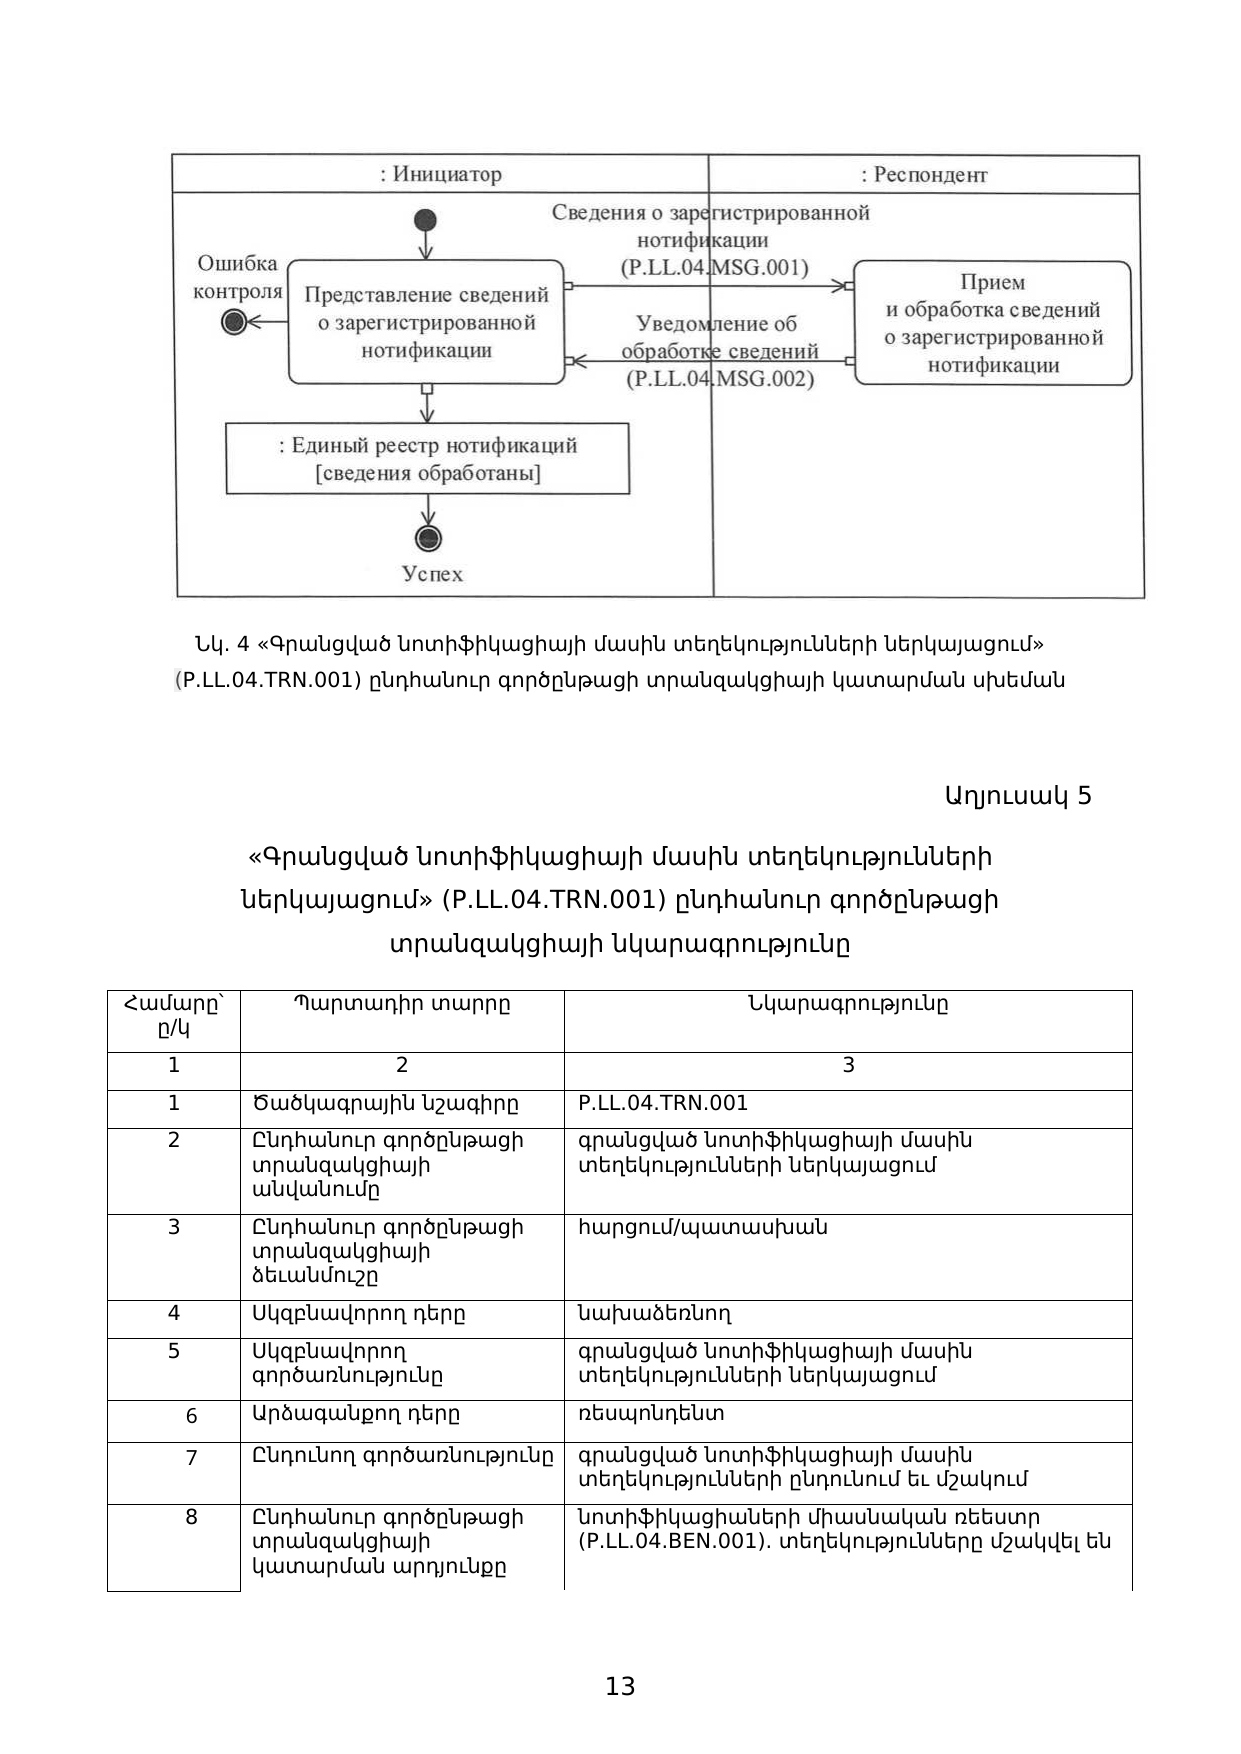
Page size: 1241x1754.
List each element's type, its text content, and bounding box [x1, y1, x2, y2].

table_cell գրանցված նոտիֆիկացիայի մասին տեղեկությունների ընդունում եւ մշակում [565, 1443, 1132, 1504]
text Նկ. 4 «Գրանցված նոտիֆիկացիայի մասին տեղեկությունների ներկայացում» (P.LL.04.TRN.001) ընդհանուր գործընթացի տրանզակցիայի կատարման սխեման [148, 632, 1093, 692]
table_cell P.LL.04.TRN.001 [565, 1091, 1132, 1127]
table_cell Սկզբնավորող դերը [241, 1301, 564, 1338]
table_cell 2 [241, 1053, 564, 1090]
table_cell գրանցված նոտիֆիկացիայի մասին տեղեկությունների ներկայացում [565, 1339, 1132, 1400]
table_cell 7 [108, 1443, 240, 1504]
table_cell Ընդհանուր գործընթացի տրանզակցիայի ձեւանմուշը [241, 1215, 564, 1300]
table_cell 6 [108, 1401, 240, 1442]
table_cell 5 [108, 1339, 240, 1400]
table_cell Արձագանքող դերը [241, 1401, 564, 1442]
table_header Համարը՝ ը/կ [108, 991, 240, 1052]
table_cell ռեսպոնդենտ [565, 1401, 1132, 1442]
table_cell Սկզբնավորող գործառնությունը [241, 1339, 564, 1400]
table_cell 1 [108, 1091, 240, 1127]
table_cell նախաձեռնող [565, 1301, 1132, 1338]
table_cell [564, 1505, 1132, 1591]
table_cell հարցում/պատասխան [565, 1215, 1132, 1300]
table_cell Ընդհանուր գործընթացի տրանզակցիայի անվանումը [241, 1129, 564, 1214]
table_cell Ընդունող գործառնությունը [241, 1443, 564, 1504]
table_cell 2 [108, 1129, 240, 1214]
table_cell 1 [108, 1053, 240, 1090]
table_cell 3 [565, 1053, 1132, 1090]
picture [147, 147, 1183, 601]
table_header Պարտադիր տարրը [241, 991, 564, 1052]
table_cell գրանցված նոտիֆիկացիայի մասին տեղեկությունների ներկայացում [565, 1129, 1132, 1214]
table_cell 3 [108, 1215, 240, 1300]
table_cell 8 [108, 1505, 240, 1591]
table_cell 4 [108, 1301, 240, 1338]
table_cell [241, 1505, 564, 1591]
text «Գրանցված նոտիֆիկացիայի մասին տեղեկությունների ներկայացում» (P.LL.04.TRN.001) ընդհանուր գործընթացի տրանզակցիայի նկարագրությունը [148, 842, 1093, 958]
table_cell Ծածկագրային նշագիրը [241, 1091, 564, 1127]
table_header Նկարագրությունը [565, 991, 1132, 1052]
text Աղյուսակ 5 [148, 781, 1093, 811]
